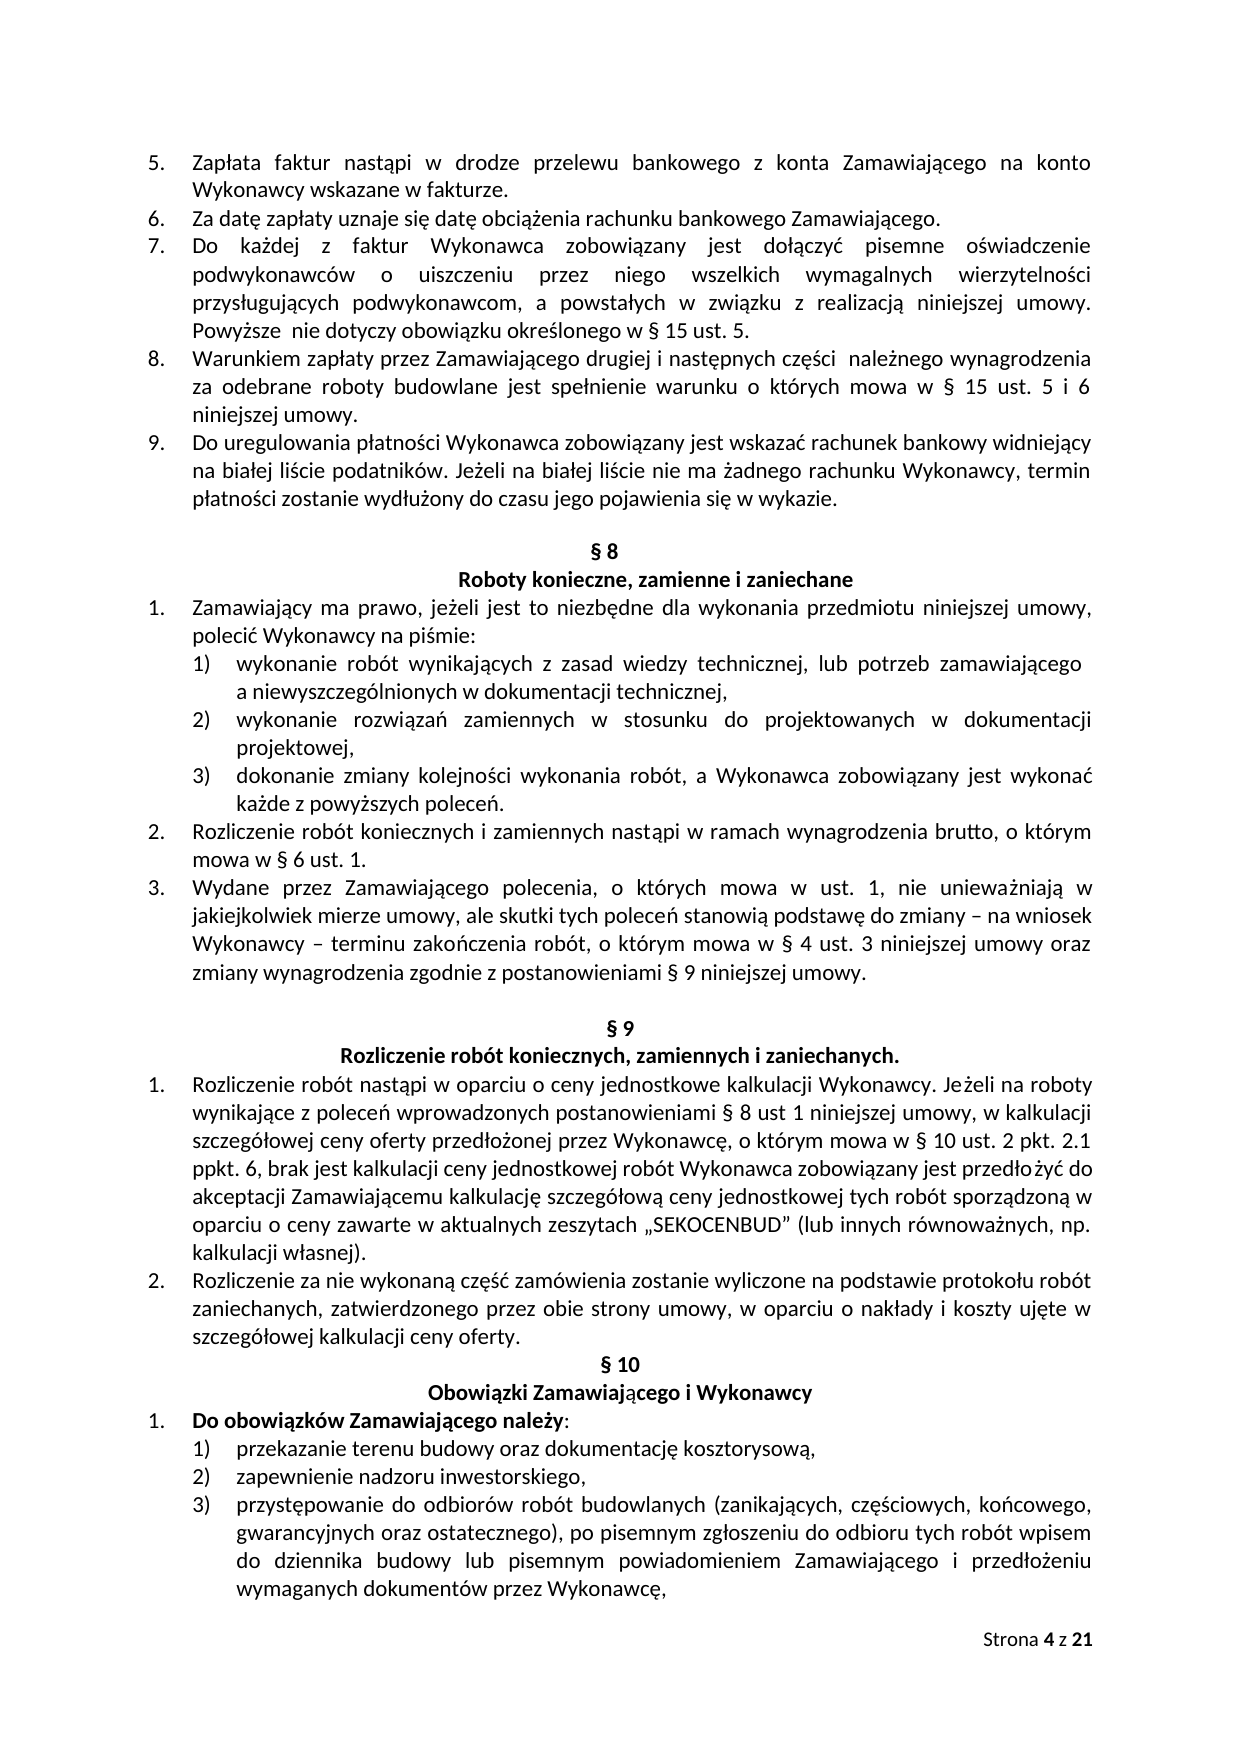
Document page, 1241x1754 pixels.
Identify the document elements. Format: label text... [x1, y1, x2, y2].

text 1) wykonanie robót wynikających z zasad wiedzy technicznej, lub potrzeb zamawiającego a niewyszczególnionych w dokumentacji technicznej, [192, 649, 1093, 705]
text 2. Rozliczenie robót koniecznych i zamiennych nastąpi w ramach wynagrodzenia brutto, o którym mowa w § 6 ust. 1. [148, 817, 1093, 873]
list Do każdej z faktur Wykonawca zobowiązany jest dołączyć pisemne oświadczenie podwykonawców o uiszczeniu przez niego wszelkich wymagalnych wierzytelności przysługujących podwykonawcom, a powstałych w związku z realizacją niniejszej umowy. Powyższe nie dotyczy obowiązku określonego w § 15 ust. 5. [148, 232, 1093, 344]
list Za datę zapłaty uznaje się datę obciążenia rachunku bankowego Zamawiającego. [148, 204, 1093, 232]
text 2) wykonanie rozwiązań zamiennych w stosunku do projektowanych w dokumentacji projektowej, [192, 705, 1093, 761]
text Obowiązki Zamawiającego i Wykonawcy [148, 1378, 1093, 1406]
list Rozliczenie robót nastąpi w oparciu o ceny jednostkowe kalkulacji Wykonawcy. Jeżeli na roboty wynikające z poleceń wprowadzonych postanowieniami § 8 ust 1 niniejszej umowy, w kalkulacji szczegółowej ceny oferty przedłożonej przez Wykonawcę, o którym mowa w § 10 ust. 2 pkt. 2.1 ppkt. 6, brak jest kalkulacji ceny jednostkowej robót Wykonawca zobowiązany jest przedłożyć do akceptacji Zamawiającemu kalkulację szczegółową ceny jednostkowej tych robót sporządzoną w oparciu o ceny zawarte w aktualnych zeszytach „SEKOCENBUD” (lub innych równoważnych, np. kalkulacji własnej). [148, 1070, 1093, 1266]
text § 9 [148, 1014, 1093, 1042]
text 3) przystępowanie do odbiorów robót budowlanych (zanikających, częściowych, końcowego, gwarancyjnych oraz ostatecznego), po pisemnym zgłoszeniu do odbioru tych robót wpisem do dziennika budowy lub pisemnym powiadomieniem Zamawiającego i przedłożeniu wymaganych dokumentów przez Wykonawcę, [192, 1490, 1093, 1602]
text § 10 [148, 1350, 1093, 1378]
text 3) dokonanie zmiany kolejności wykonania robót, a Wykonawca zobowiązany jest wykonać każde z powyższych poleceń. [192, 761, 1093, 817]
text Rozliczenie robót koniecznych, zamiennych i zaniechanych. [148, 1042, 1093, 1070]
text 1) przekazanie terenu budowy oraz dokumentację kosztorysową, [192, 1434, 1093, 1462]
list Warunkiem zapłaty przez Zamawiającego drugiej i następnych części należnego wynagrodzenia za odebrane roboty budowlane jest spełnienie warunku o których mowa w § 15 ust. 5 i 6 niniejszej umowy. [148, 344, 1093, 428]
list Zapłata faktur nastąpi w drodze przelewu bankowego z konta Zamawiającego na konto Wykonawcy wskazane w fakturze. [148, 148, 1093, 204]
list Roboty konieczne, zamienne i zaniechane [192, 565, 1093, 593]
text 1. Do obowiązków Zamawiającego należy: [148, 1406, 1093, 1434]
list Do uregulowania płatności Wykonawca zobowiązany jest wskazać rachunek bankowy widniejący na białej liście podatników. Jeżeli na białej liście nie ma żadnego rachunku Wykonawcy, termin płatności zostanie wydłużony do czasu jego pojawienia się w wykazie. [148, 428, 1093, 512]
list Rozliczenie za nie wykonaną część zamówienia zostanie wyliczone na podstawie protokołu robót zaniechanych, zatwierdzonego przez obie strony umowy, w oparciu o nakłady i koszty ujęte w szczegółowej kalkulacji ceny oferty. [148, 1266, 1093, 1350]
text 2) zapewnienie nadzoru inwestorskiego, [192, 1462, 1093, 1490]
list § 8 [192, 537, 1093, 565]
text 1. Zamawiający ma prawo, jeżeli jest to niezbędne dla wykonania przedmiotu niniejszej umowy, polecić Wykonawcy na piśmie: [148, 593, 1093, 649]
text 3. Wydane przez Zamawiającego polecenia, o których mowa w ust. 1, nie unieważniają w jakiejkolwiek mierze umowy, ale skutki tych poleceń stanowią podstawę do zmiany – na wniosek Wykonawcy – terminu zakończenia robót, o którym mowa w § 4 ust. 3 niniejszej umowy oraz zmiany wynagrodzenia zgodnie z postanowieniami § 9 niniejszej umowy. [148, 873, 1093, 986]
